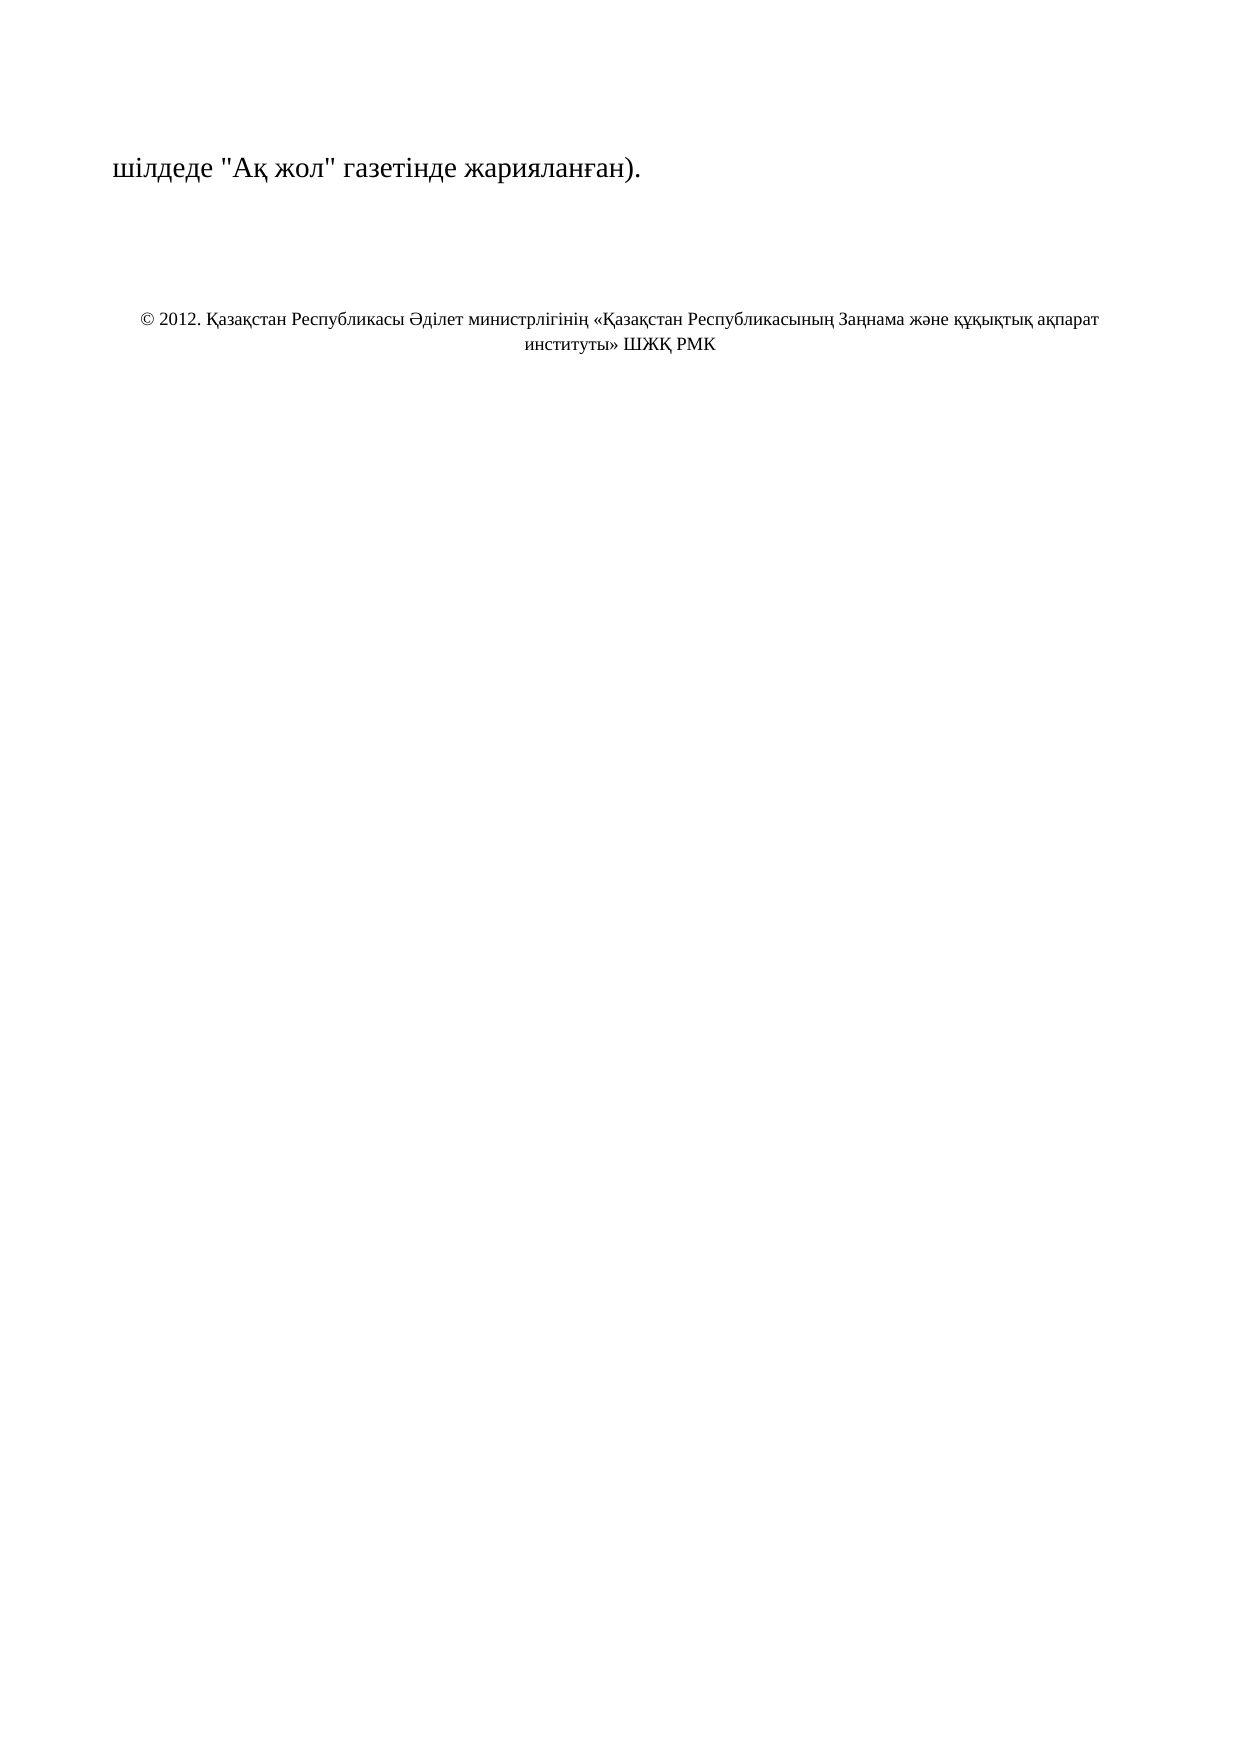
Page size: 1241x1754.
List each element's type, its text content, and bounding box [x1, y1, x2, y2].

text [112, 150, 1128, 214]
text © 2012. Қазақстан Республикасы Әділет министрлігінің «Қазақстан Республикасының Заңнама және құқықтық ақпарат институты» ШЖҚ РМК [112, 308, 1128, 354]
